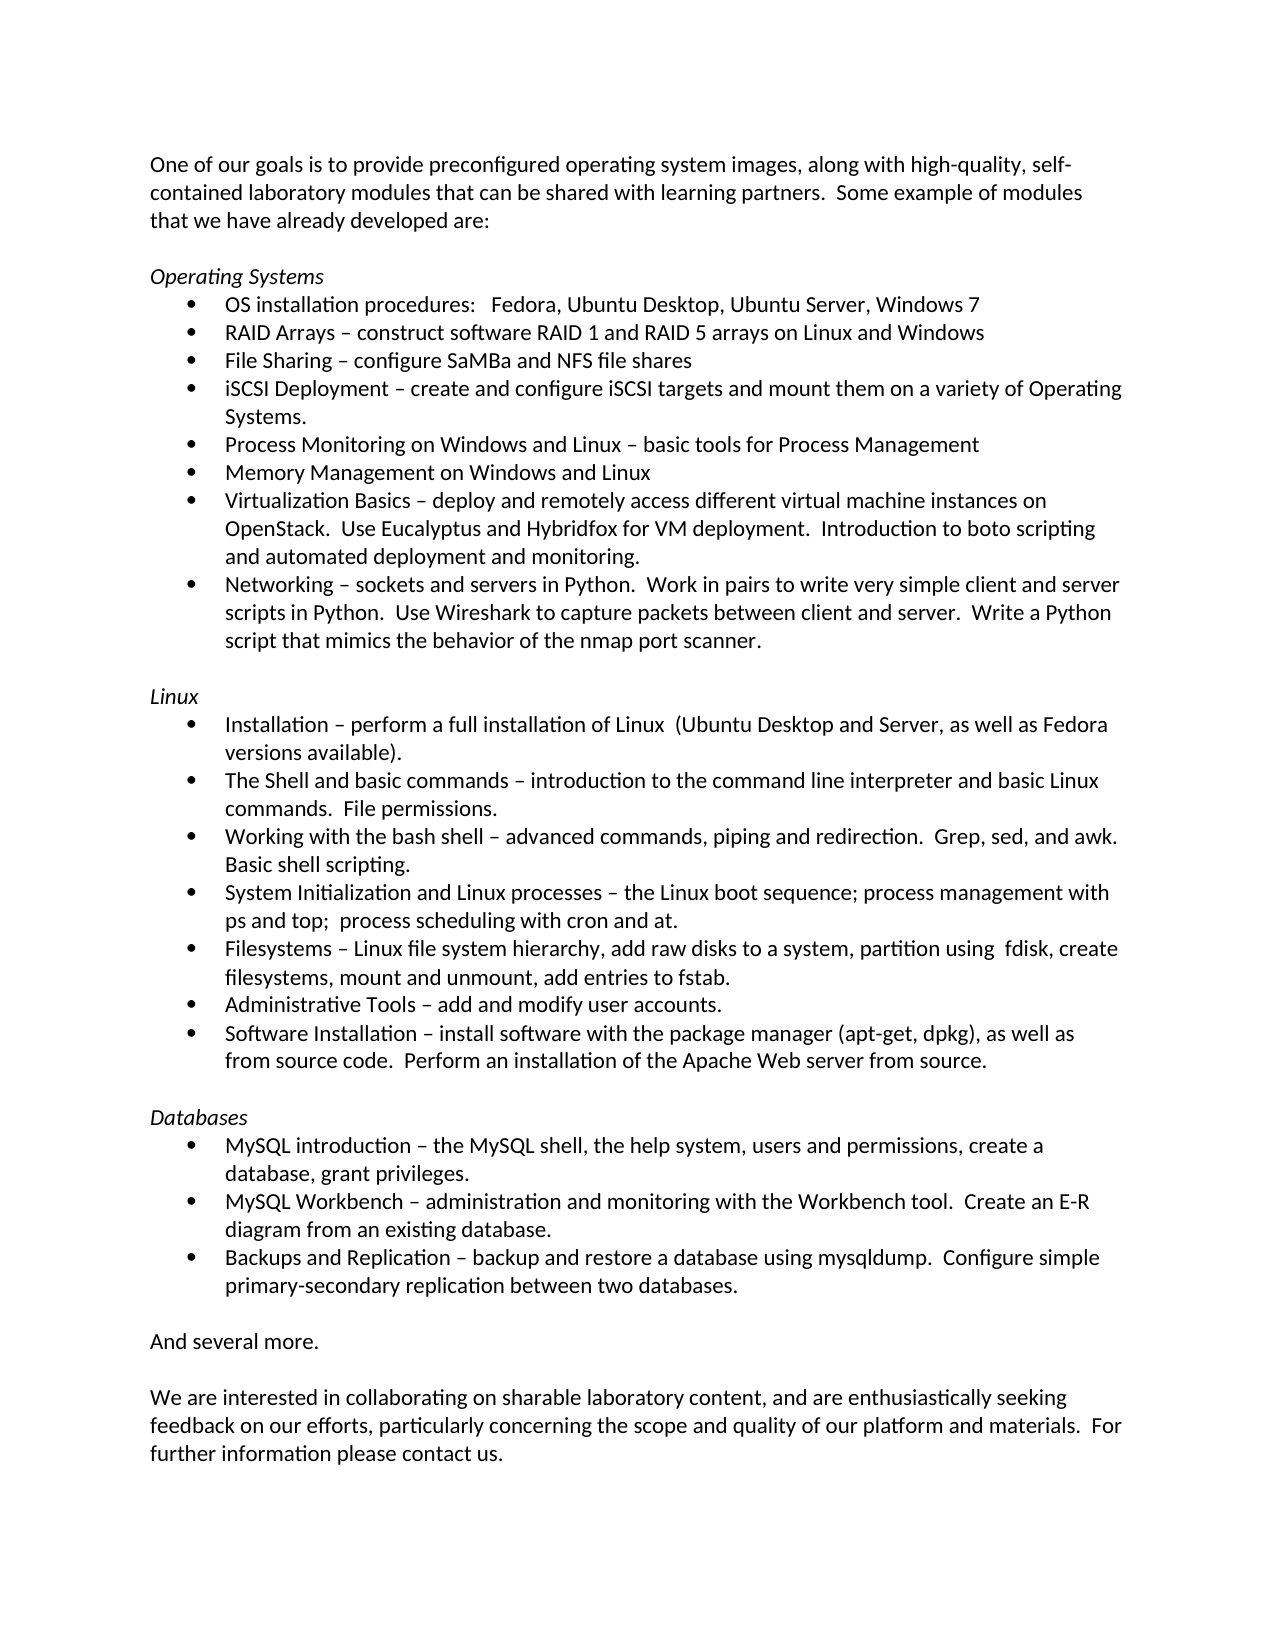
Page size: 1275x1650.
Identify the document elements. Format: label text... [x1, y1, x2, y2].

list Filesystems – Linux file system hierarchy, add raw disks to a system, partition using fdisk, create filesystems, mount and unmount, add entries to fstab. [187, 934, 1125, 991]
text Linux [150, 682, 1125, 710]
list MySQL introduction – the MySQL shell, the help system, users and permissions, create a database, grant privileges. [187, 1131, 1125, 1187]
text Databases [150, 1103, 1125, 1131]
text One of our goals is to provide preconfigured operating system images, along with high-quality, self-contained laboratory modules that can be shared with learning partners. Some example of modules that we have already developed are: [150, 150, 1125, 234]
list Process Monitoring on Windows and Linux – basic tools for Process Management [187, 430, 1125, 458]
list iSCSI Deployment – create and configure iSCSI targets and mount them on a variety of Operating Systems. [187, 374, 1125, 430]
text And several more. [150, 1327, 1125, 1355]
list Networking – sockets and servers in Python. Work in pairs to write very simple client and server scripts in Python. Use Wireshark to capture packets between client and server. Write a Python script that mimics the behavior of the nmap port scanner. [187, 570, 1125, 654]
list RAID Arrays – construct software RAID 1 and RAID 5 arrays on Linux and Windows [187, 318, 1125, 346]
list File Sharing – configure SaMBa and NFS file shares [187, 346, 1125, 374]
text We are interested in collaborating on sharable laboratory content, and are enthusiastically seeking feedback on our efforts, particularly concerning the scope and quality of our platform and materials. For further information please contact us. [150, 1383, 1125, 1467]
list Installation – perform a full installation of Linux (Ubuntu Desktop and Server, as well as Fedora versions available). [187, 710, 1125, 766]
list Administrative Tools – add and modify user accounts. [187, 991, 1125, 1019]
text Operating Systems [150, 262, 1125, 290]
list Memory Management on Windows and Linux [187, 458, 1125, 486]
list Software Installation – install software with the package manager (apt-get, dpkg), as well as from source code. Perform an installation of the Apache Web server from source. [187, 1019, 1125, 1075]
list OS installation procedures: Fedora, Ubuntu Desktop, Ubuntu Server, Windows 7 [187, 290, 1125, 318]
list Virtualization Basics – deploy and remotely access different virtual machine instances on OpenStack. Use Eucalyptus and Hybridfox for VM deployment. Introduction to boto scripting and automated deployment and monitoring. [187, 486, 1125, 570]
list Working with the bash shell – advanced commands, piping and redirection. Grep, sed, and awk. Basic shell scripting. [187, 822, 1125, 878]
list Backups and Replication – backup and restore a database using mysqldump. Configure simple primary-secondary replication between two databases. [187, 1243, 1125, 1299]
list System Initialization and Linux processes – the Linux boot sequence; process management with ps and top; process scheduling with cron and at. [187, 878, 1125, 934]
list The Shell and basic commands – introduction to the command line interpreter and basic Linux commands. File permissions. [187, 766, 1125, 822]
list MySQL Workbench – administration and monitoring with the Workbench tool. Create an E-R diagram from an existing database. [187, 1187, 1125, 1243]
